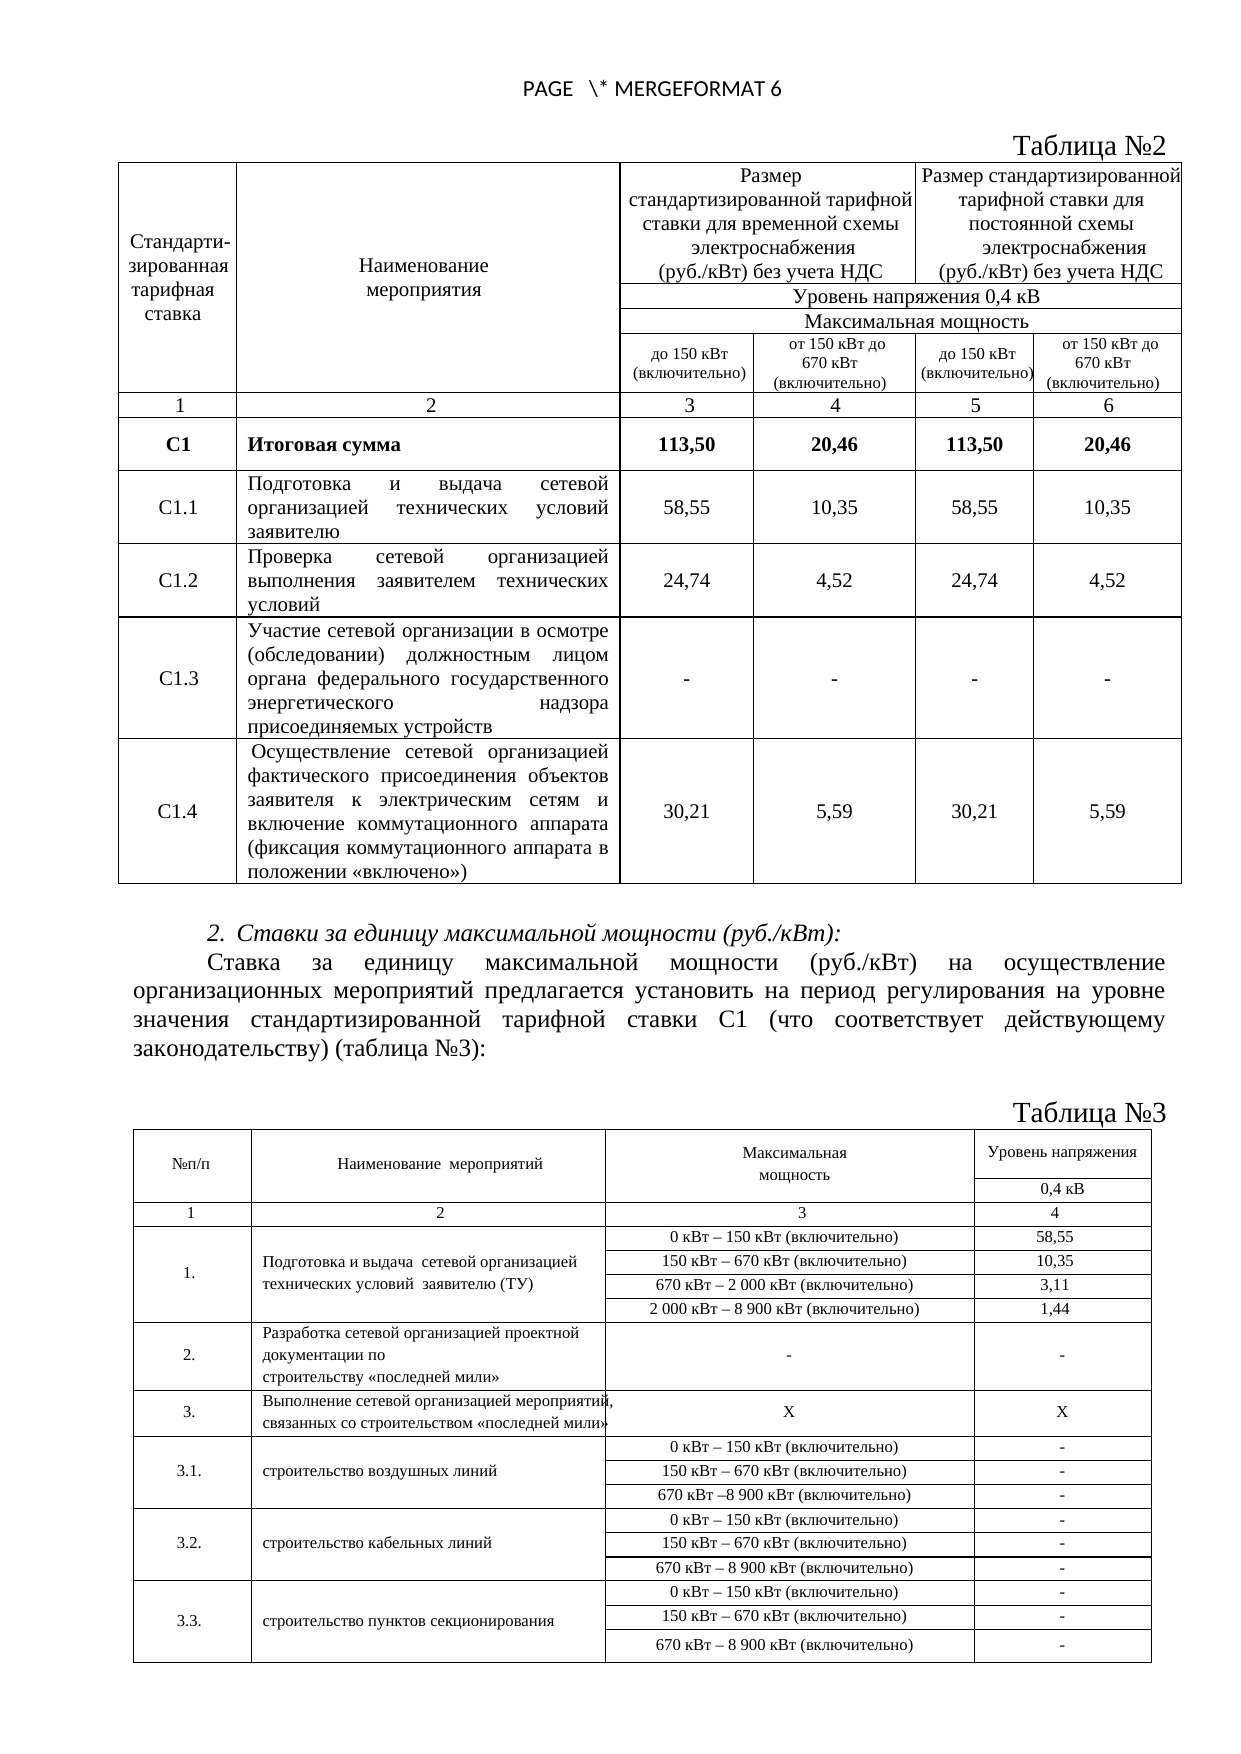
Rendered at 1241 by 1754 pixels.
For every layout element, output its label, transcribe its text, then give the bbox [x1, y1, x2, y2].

table_cell 2 [252, 1203, 605, 1226]
table_cell 58,55 [621, 471, 753, 543]
table_cell 6 [1034, 393, 1181, 417]
table_cell - [916, 618, 1033, 738]
table_cell 3 [606, 1203, 974, 1226]
table_cell 670 кВт – 8 900 кВт (включительно) [606, 1558, 974, 1580]
table_cell Максимальная мощность [621, 309, 1181, 333]
table_cell 1 [119, 393, 236, 417]
table_header Размер стандартизированной тарифной ставки для постоянной схемы электроснабжения (руб./кВт) без учета НДС [916, 163, 1181, 283]
table_cell 3 [621, 393, 753, 417]
table_cell 150 кВт – 670 кВт (включительно) [606, 1251, 974, 1274]
table_cell до 150 кВт (включительно) [621, 334, 753, 392]
list Таблица №3 [200, 1095, 1167, 1129]
table_cell 4 [754, 393, 915, 417]
table_cell 150 кВт – 670 кВт (включительно) [606, 1533, 974, 1556]
table_cell - [1034, 618, 1181, 738]
table_cell 1 [134, 1203, 251, 1226]
table_cell 2 [237, 393, 619, 417]
table_cell 10,35 [1034, 471, 1181, 543]
table_cell 30,21 [916, 739, 1033, 883]
table_header Уровень напряжения [975, 1130, 1151, 1178]
table_cell 0 кВт – 150 кВт (включительно) [606, 1509, 974, 1532]
table_cell - [606, 1323, 974, 1390]
table_cell - [975, 1461, 1151, 1484]
table_cell - [621, 618, 753, 738]
table_cell строительство пунктов секционирования [252, 1581, 605, 1662]
table_cell Выполнение сетевой организацией мероприятий, связанных со строительством «последней мили» [252, 1391, 605, 1436]
table_cell 58,55 [916, 471, 1033, 543]
table_cell 1,44 [975, 1299, 1151, 1322]
table_cell 113,50 [916, 418, 1033, 470]
table_cell Участие сетевой организации в осмотре (обследовании) должностным лицом органа федерального государственного энергетического надзора присоединяемых устройств [237, 618, 619, 738]
table_cell - [975, 1630, 1151, 1662]
table_cell строительство кабельных линий [252, 1509, 605, 1580]
table_cell 3.3. [134, 1581, 251, 1662]
table_cell 5,59 [1034, 739, 1181, 883]
table_cell Подготовка и выдача сетевой организацией технических условий заявителю (ТУ) [252, 1227, 605, 1322]
table_cell 150 кВт – 670 кВт (включительно) [606, 1461, 974, 1484]
table_cell Х [975, 1391, 1151, 1436]
table_cell 0 кВт – 150 кВт (включительно) [606, 1227, 974, 1250]
table_header Размер стандартизированной тарифной ставки для временной схемы электроснабжения (руб./кВт) без учета НДС [621, 163, 915, 283]
table_cell 4,52 [754, 544, 915, 616]
table_header Стандарти- зированная тарифная ставка [119, 163, 236, 392]
table_cell 2. [134, 1323, 251, 1390]
table_cell 24,74 [916, 544, 1033, 616]
table_cell 1. [134, 1227, 251, 1322]
table_cell строительство воздушных линий [252, 1437, 605, 1508]
table_cell 5,59 [754, 739, 915, 883]
table_cell 4,52 [1034, 544, 1181, 616]
table_cell Разработка сетевой организацией проектной документации по строительству «последней мили» [252, 1323, 605, 1390]
table_cell С1.1 [119, 471, 236, 543]
table_cell Уровень напряжения 0,4 кВ [621, 284, 1181, 308]
list Таблица №2 [200, 130, 1167, 162]
table_cell Проверка сетевой организацией выполнения заявителем технических условий [237, 544, 619, 616]
table_cell С1.4 [119, 739, 236, 883]
table_cell Осуществление сетевой организацией фактического присоединения объектов заявителя к электрическим сетям и включение коммутационного аппарата (фиксация коммутационного аппарата в положении «включено») [237, 739, 619, 883]
table_cell 0 кВт – 150 кВт (включительно) [606, 1437, 974, 1460]
table_cell 20,46 [754, 418, 915, 470]
table_cell от 150 кВт до 670 кВт (включительно) [754, 334, 915, 392]
table_cell 3.1. [134, 1437, 251, 1508]
table_cell 670 кВт – 8 900 кВт (включительно) [606, 1630, 974, 1662]
table_cell 113,50 [621, 418, 753, 470]
table_cell 3,11 [975, 1275, 1151, 1298]
table_cell 3.2. [134, 1509, 251, 1580]
table_cell 5 [916, 393, 1033, 417]
table_cell - [754, 618, 915, 738]
table_header Наименование мероприятия [237, 163, 619, 392]
table_cell - [975, 1606, 1151, 1628]
table_cell - [975, 1533, 1151, 1556]
table_cell Х [606, 1391, 974, 1436]
table_cell 4 [975, 1203, 1151, 1226]
table_header Наименование мероприятий [252, 1130, 605, 1202]
table_cell 670 кВт – 2 000 кВт (включительно) [606, 1275, 974, 1298]
table_cell 2 000 кВт – 8 900 кВт (включительно) [606, 1299, 974, 1322]
list Ставки за единицу максимальной мощности (руб./кВт): [133, 918, 1198, 947]
table_cell 3. [134, 1391, 251, 1436]
table_cell от 150 кВт до 670 кВт (включительно) [1034, 334, 1181, 392]
table_cell 30,21 [621, 739, 753, 883]
table_cell С1.3 [119, 618, 236, 738]
table_cell С1 [119, 418, 236, 470]
table_cell до 150 кВт (включительно) [916, 334, 1033, 392]
table_cell 150 кВт – 670 кВт (включительно) [606, 1606, 974, 1628]
table_cell - [975, 1323, 1151, 1390]
table_cell С1.2 [119, 544, 236, 616]
table_cell 10,35 [975, 1251, 1151, 1274]
table_cell - [975, 1581, 1151, 1604]
table_cell - [975, 1437, 1151, 1460]
table_cell Итоговая сумма [237, 418, 619, 470]
table_cell Подготовка и выдача сетевой организацией технических условий заявителю [237, 471, 619, 543]
table_header Максимальная мощность [606, 1130, 974, 1202]
table_cell 20,46 [1034, 418, 1181, 470]
table_cell 670 кВт –8 900 кВт (включительно) [606, 1485, 974, 1508]
table_cell - [975, 1558, 1151, 1580]
table_cell 10,35 [754, 471, 915, 543]
table_cell 0,4 кВ [975, 1179, 1151, 1202]
table_header №п/п [134, 1130, 251, 1202]
table_cell 0 кВт – 150 кВт (включительно) [606, 1581, 974, 1604]
list Ставка за единицу максимальной мощности (руб./кВт) на осуществление организационных мероприятий предлагается установить на период регулирования на уровне значения стандартизированной тарифной ставки С1 (что соответствует действующему законодательству) (таблица №3): [133, 947, 1167, 1062]
table_cell 24,74 [621, 544, 753, 616]
table_cell 58,55 [975, 1227, 1151, 1250]
table_cell - [975, 1509, 1151, 1532]
table_cell - [975, 1485, 1151, 1508]
